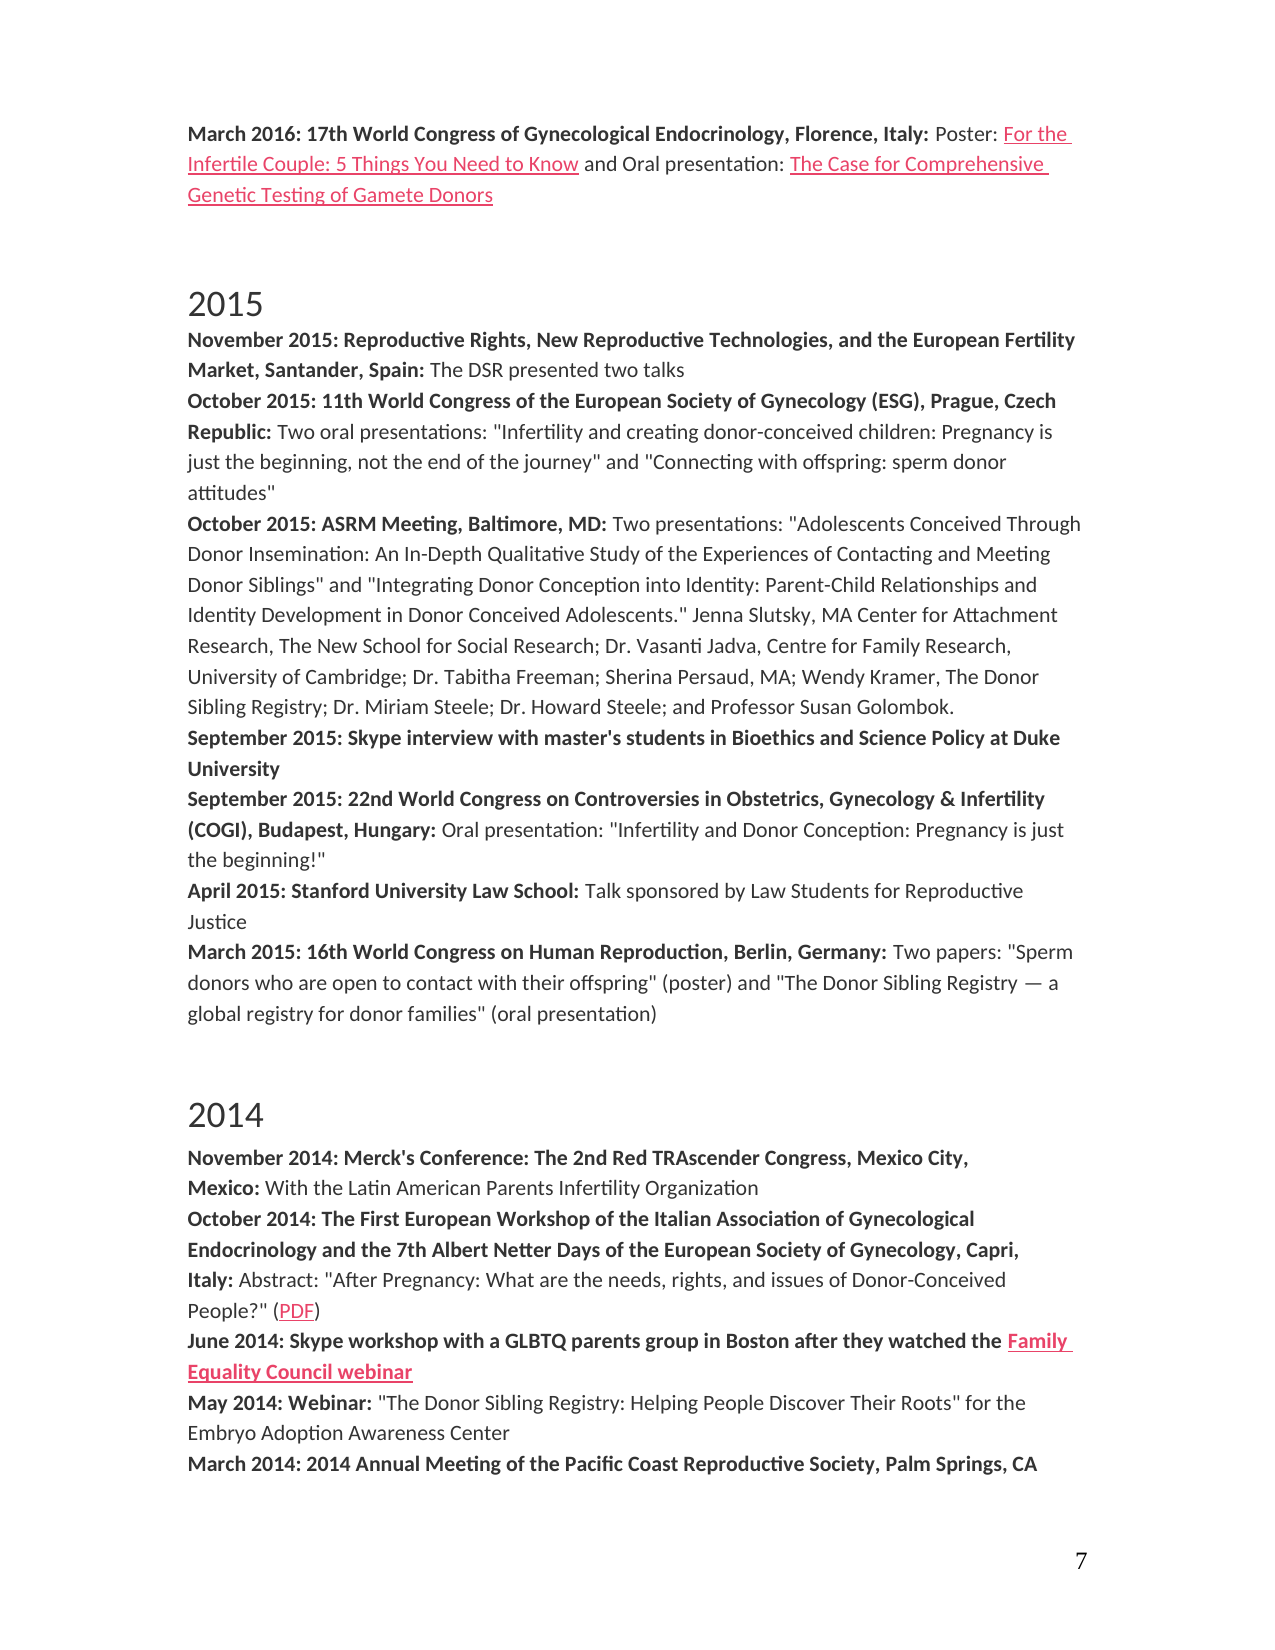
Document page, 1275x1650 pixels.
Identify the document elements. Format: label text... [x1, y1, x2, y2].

text October 2014: The First European Workshop of the Italian Association of Gynecological Endocrinology and the 7th Albert Netter Days of the European Society of Gynecology, Capri, Italy: Abstract: "After Pregnancy: What are the needs, rights, and issues of Donor-Conceived People?" (PDF) [187, 1205, 1087, 1324]
text September 2015: 22nd World Congress on Controversies in Obstetrics, Gynecology & Infertility (COGI), Budapest, Hungary: Oral presentation: "Infertility and Donor Conception: Pregnancy is just the beginning!" [187, 785, 1087, 873]
text April 2015: Stanford University Law School: Talk sponsored by Law Students for Reproductive Justice [187, 877, 1087, 934]
text March 2016: 17th World Congress of Gynecological Endocrinology, Florence, Italy: Poster: For the Infertile Couple: 5 Things You Need to Know and Oral presentation: The Case for Comprehensive Genetic Testing of Gamete Donors [187, 120, 1087, 208]
text October 2015: 11th World Congress of the European Society of Gynecology (ESG), Prague, Czech Republic: Two oral presentations: "Infertility and creating donor-conceived children: Pregnancy is just the beginning, not the end of the journey" and "Connecting with offspring: sperm donor attitudes" [187, 387, 1087, 506]
subtitle 2015 [187, 273, 1087, 326]
text September 2015: Skype interview with master's students in Bioethics and Science Policy at Duke University [187, 724, 1087, 781]
text October 2015: ASRM Meeting, Baltimore, MD: Two presentations: "Adolescents Conceived Through Donor Insemination: An In-Depth Qualitative Study of the Experiences of Contacting and Meeting Donor Siblings" and "Integrating Donor Conception into Identity: Parent-Child Relationships and Identity Development in Donor Conceived Adolescents." Jenna Slutsky, MA Center for Attachment Research, The New School for Social Research; Dr. Vasanti Jadva, Centre for Family Research, University of Cambridge; Dr. Tabitha Freeman; Sherina Persaud, MA; Wendy Kramer, The Donor Sibling Registry; Dr. Miriam Steele; Dr. Howard Steele; and Professor Susan Golombok. [187, 510, 1087, 720]
text June 2014: Skype workshop with a GLBTQ parents group in Boston after they watched the Family Equality Council webinar [187, 1328, 1087, 1385]
subtitle 2014 [187, 1091, 1087, 1137]
text November 2015: Reproductive Rights, New Reproductive Technologies, and the European Fertility Market, Santander, Spain: The DSR presented two talks [187, 326, 1087, 383]
text March 2014: 2014 Annual Meeting of the Pacific Coast Reproductive Society, Palm Springs, CA [187, 1450, 1087, 1477]
text March 2015: 16th World Congress on Human Reproduction, Berlin, Germany: Two papers: "Sperm donors who are open to contact with their offspring" (poster) and "The Donor Sibling Registry — a global registry for donor families" (oral presentation) [187, 938, 1087, 1026]
text November 2014: Merck's Conference: The 2nd Red TRAscender Congress, Mexico City, Mexico: With the Latin American Parents Infertility Organization [187, 1144, 1087, 1201]
text May 2014: Webinar: "The Donor Sibling Registry: Helping People Discover Their Roots" for the Embryo Adoption Awareness Center [187, 1389, 1087, 1446]
